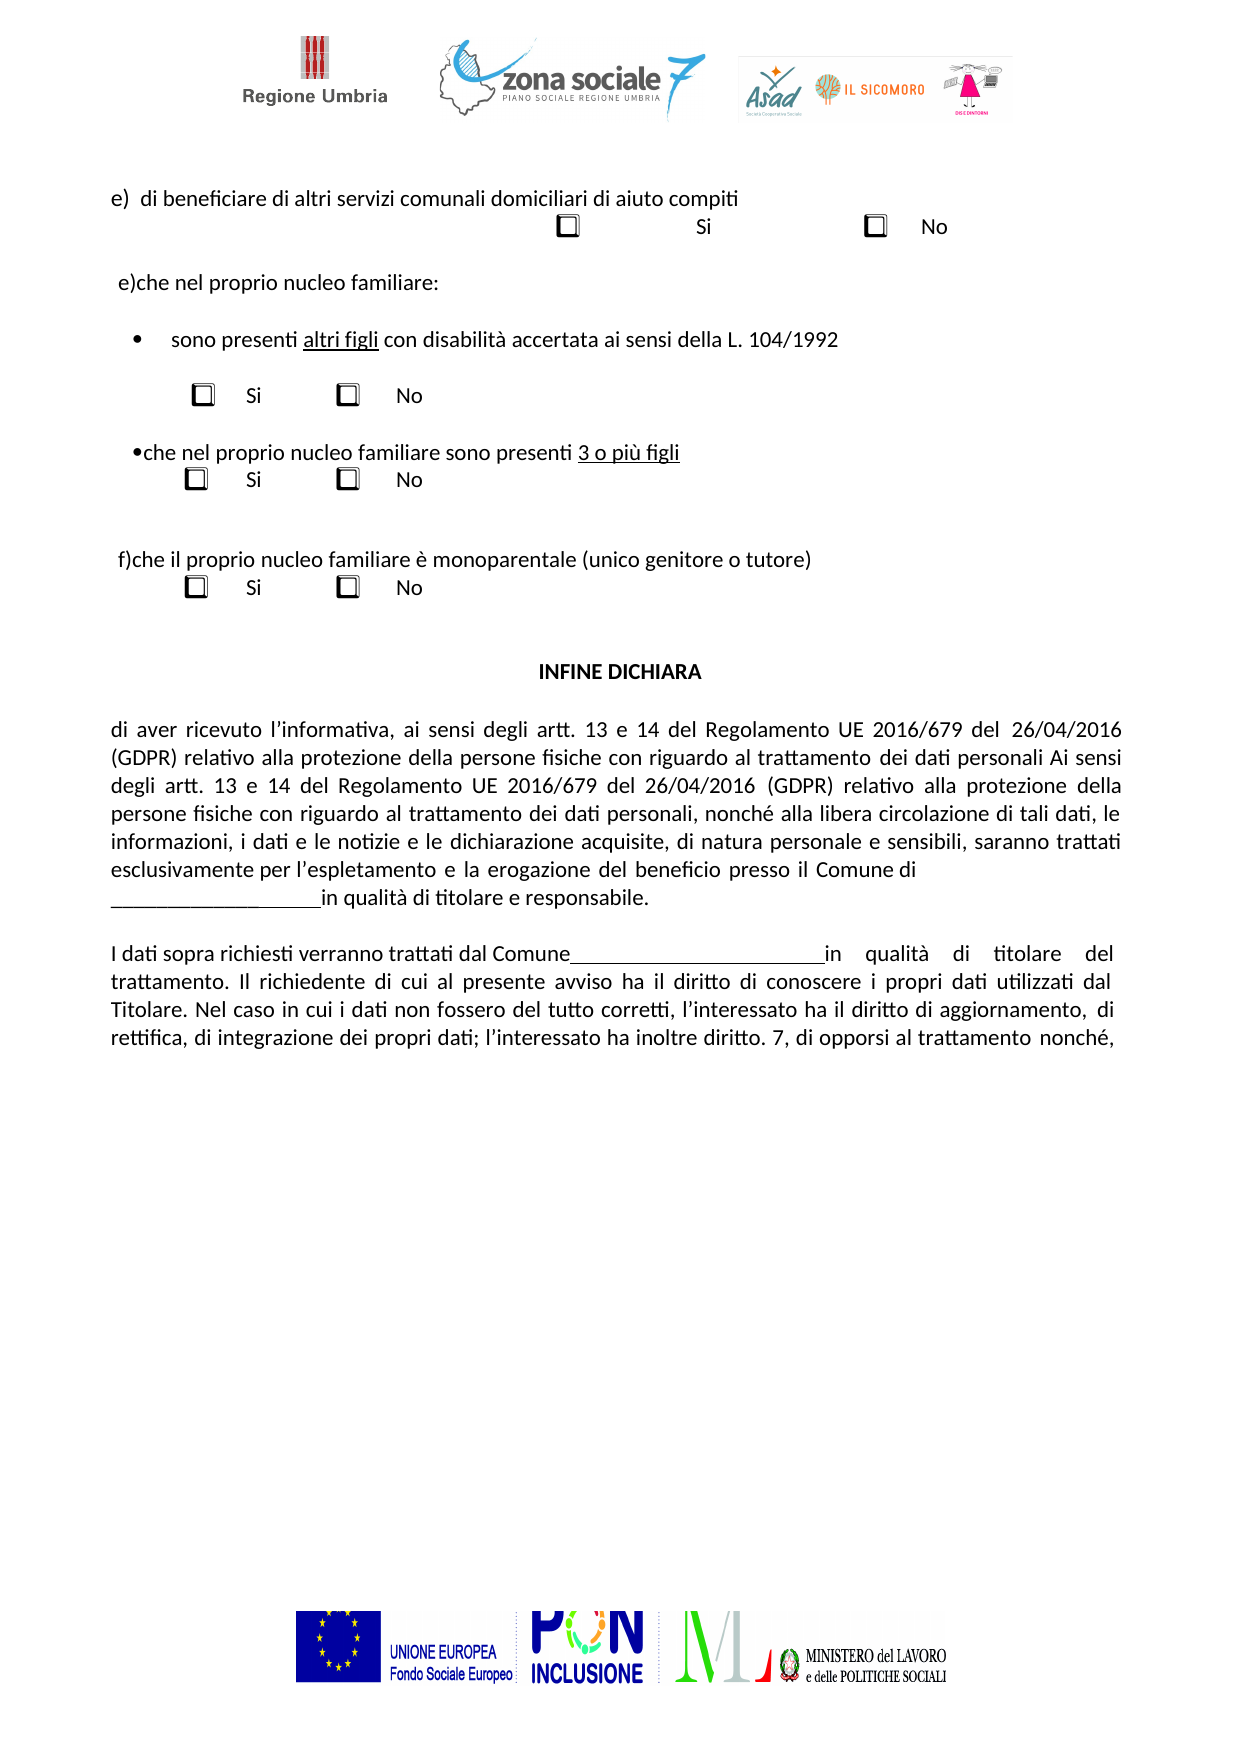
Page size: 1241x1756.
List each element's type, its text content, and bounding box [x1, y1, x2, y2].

picture [738, 56, 1013, 123]
picture [229, 29, 400, 123]
picture [296, 1611, 946, 1686]
text _____________ in qualità di titolare e responsabile. [111, 883, 1122, 911]
list ⃣ Si ⃣ No [118, 212, 1146, 240]
text di aver ricevuto l’informativa, ai sensi degli artt. 13 e 14 del Regolamento UE 2016/679 del 26/04/2016 (GDPR) relativo alla protezione della persone fisiche con riguardo al trattamento dei dati personali Ai sensi degli artt. 13 e 14 del Regolamento UE 2016/679 del 26/04/2016 (GDPR) relativo alla protezione della persone fisiche con riguardo al trattamento dei dati personali, nonché alla libera circolazione di tali dati, le informazioni, i dati e le notizie e le dichiarazione acquisite, di natura personale e sensibili, saranno trattati esclusivamente per l’espletamento e la erogazione del beneficio presso il Comune di [111, 715, 1122, 883]
text f)che il proprio nucleo familiare è monoparentale (unico genitore o tutore) [118, 545, 1146, 573]
list ⃣ Si ⃣ No [171, 381, 1146, 409]
list ⃣ Si ⃣ No [143, 573, 1146, 601]
list sono presenti altri figli con disabilità accertata ai sensi della L. 104/1992 [133, 325, 1146, 353]
text I dati sopra richiesti verranno trattati dal Comune in qualità di titolare del trattamento. Il richiedente di cui al presente avviso ha il diritto di conoscere i propri dati utilizzati dal Titolare. Nel caso in cui i dati non fossero del tutto corretti, l’interessato ha il diritto di aggiornamento, di rettifica, di integrazione dei propri dati; l’interessato ha inoltre diritto. 7, di opporsi al trattamento nonché, in caso di violazione di legge, alla cancellazione, alla anonimizzazione e al blocco dei dati trattati. [111, 939, 1114, 1051]
picture [439, 37, 706, 123]
subtitle INFINE DICHIARA [533, 657, 707, 686]
list di beneficiare di altri servizi comunali domiciliari di aiuto compiti [111, 183, 1118, 212]
list ⃣ Si ⃣ No [143, 466, 1146, 494]
list che nel proprio nucleo familiare sono presenti 3 o più figli [133, 438, 1146, 466]
text e)che nel proprio nucleo familiare: [118, 268, 1146, 297]
